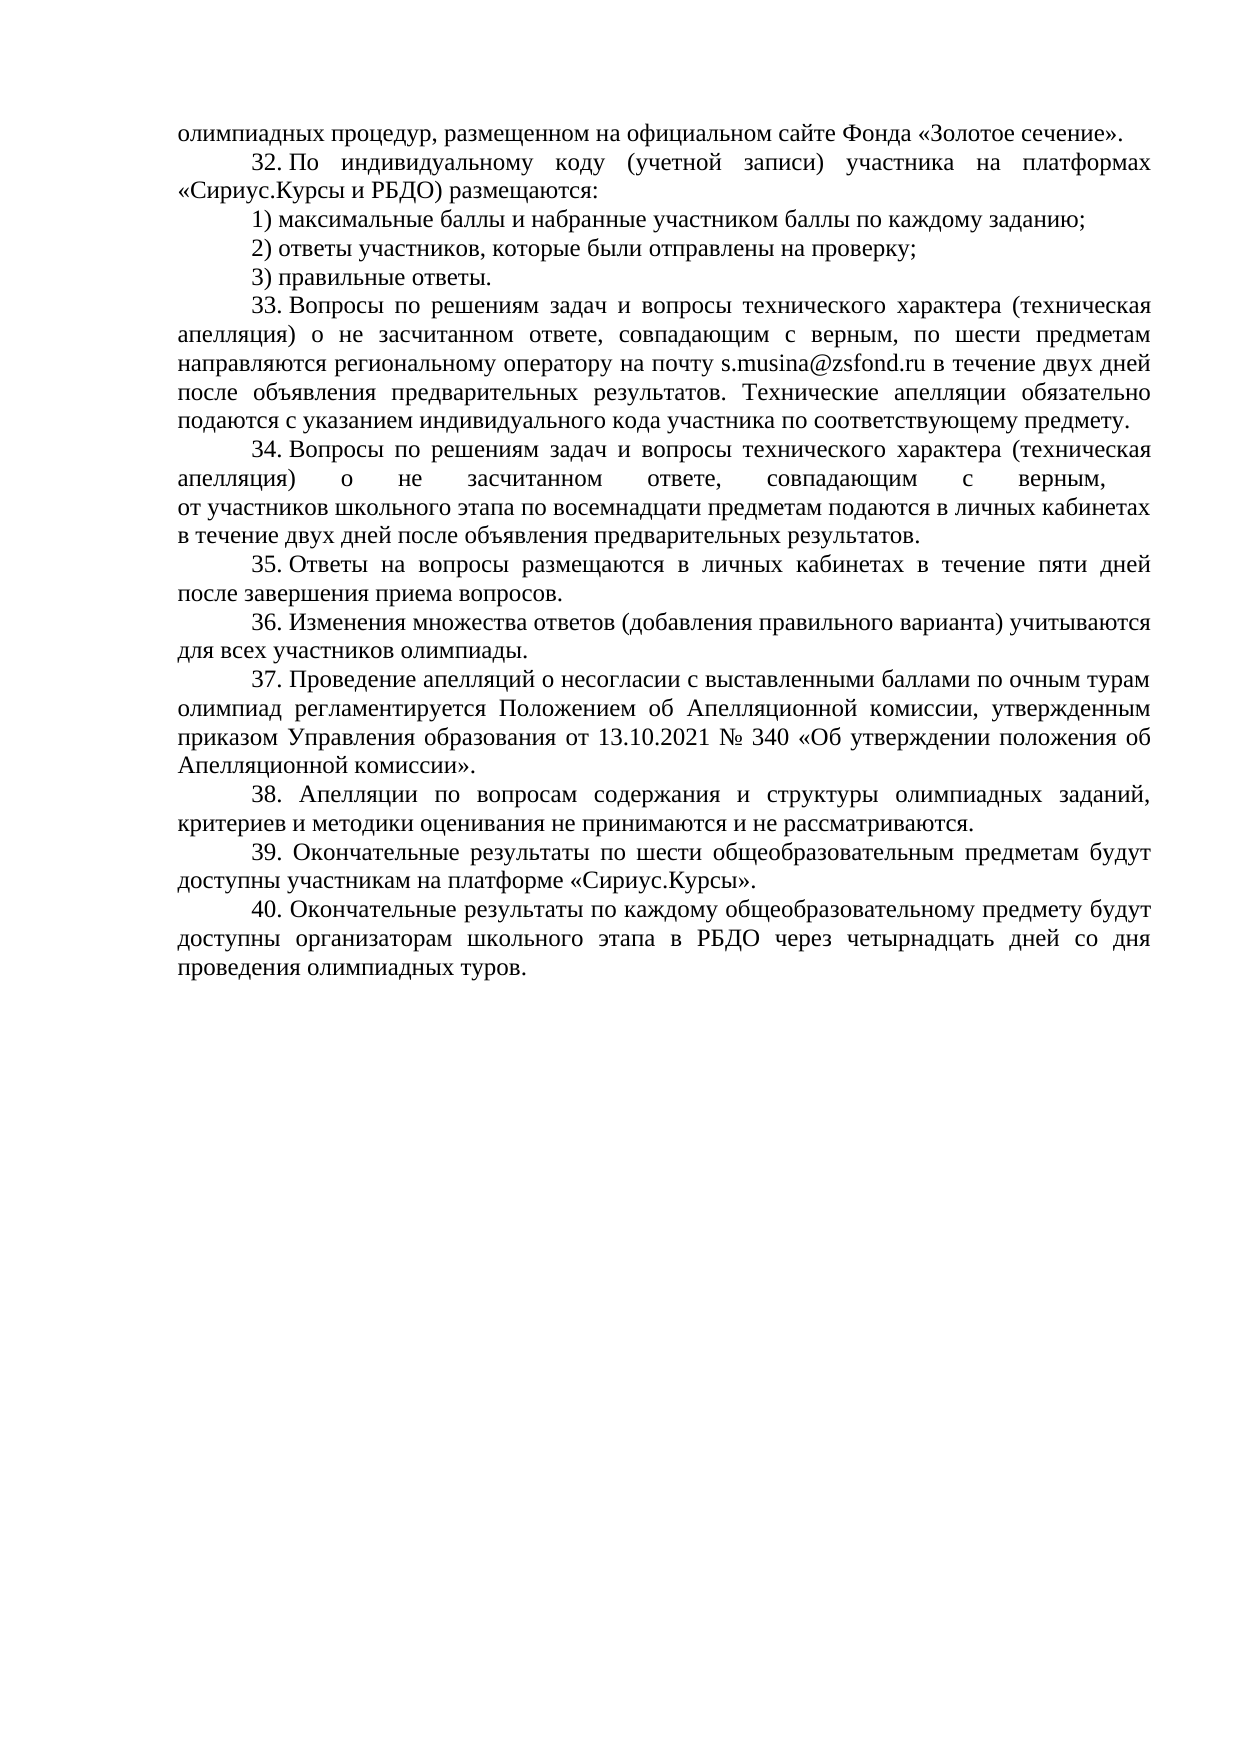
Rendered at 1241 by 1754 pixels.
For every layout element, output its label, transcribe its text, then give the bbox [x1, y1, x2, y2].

text 36. Изменения множества ответов (добавления правильного варианта) учитываются для всех участников олимпиады. [177, 607, 1152, 664]
text 33. Вопросы по решениям задач и вопросы технического характера (техническая апелляция) о не засчитанном ответе, совпадающим с верным, по шести предметам направляются региональному оператору на почту s.musina@zsfond.ru в течение двух дней после объявления предварительных результатов. Технические апелляции обязательно подаются с указанием индивидуального кода участника по соответствующему предмету. [177, 291, 1152, 434]
text 37. Проведение апелляций о несогласии с выставленными баллами по очным турам олимпиад регламентируется Положением об Апелляционной комиссии, утвержденным приказом Управления образования от 13.10.2021 № 340 «Об утверждении положения об Апелляционной комиссии». [177, 664, 1152, 779]
text 34. Вопросы по решениям задач и вопросы технического характера (техническая апелляция) о не засчитанном ответе, совпадающим с верным, от участников школьного этапа по восемнадцати предметам подаются в личных кабинетах в течение двух дней после объявления предварительных результатов. [177, 434, 1152, 549]
text 3) правильные ответы. [177, 262, 1152, 291]
text 38. Апелляции по вопросам содержания и структуры олимпиадных заданий, критериев и методики оценивания не принимаются и не рассматриваются. [177, 779, 1152, 837]
text 2) ответы участников, которые были отправлены на проверку; [177, 233, 1152, 262]
text 40. Окончательные результаты по каждому общеобразовательному предмету будут доступны организаторам школьного этапа в РБДО через четырнадцать дней со дня проведения олимпиадных туров. [177, 894, 1152, 981]
text 32. По индивидуальному коду (учетной записи) участника на платформах «Сириус.Курсы и РБДО) размещаются: [177, 147, 1152, 204]
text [177, 118, 1152, 147]
text 1) максимальные баллы и набранные участником баллы по каждому заданию; [162, 204, 1152, 233]
text 39. Окончательные результаты по шести общеобразовательным предметам будут доступны участникам на платформе «Сириус.Курсы». [177, 837, 1152, 894]
text 35. Ответы на вопросы размещаются в личных кабинетах в течение пяти дней после завершения приема вопросов. [177, 549, 1152, 607]
